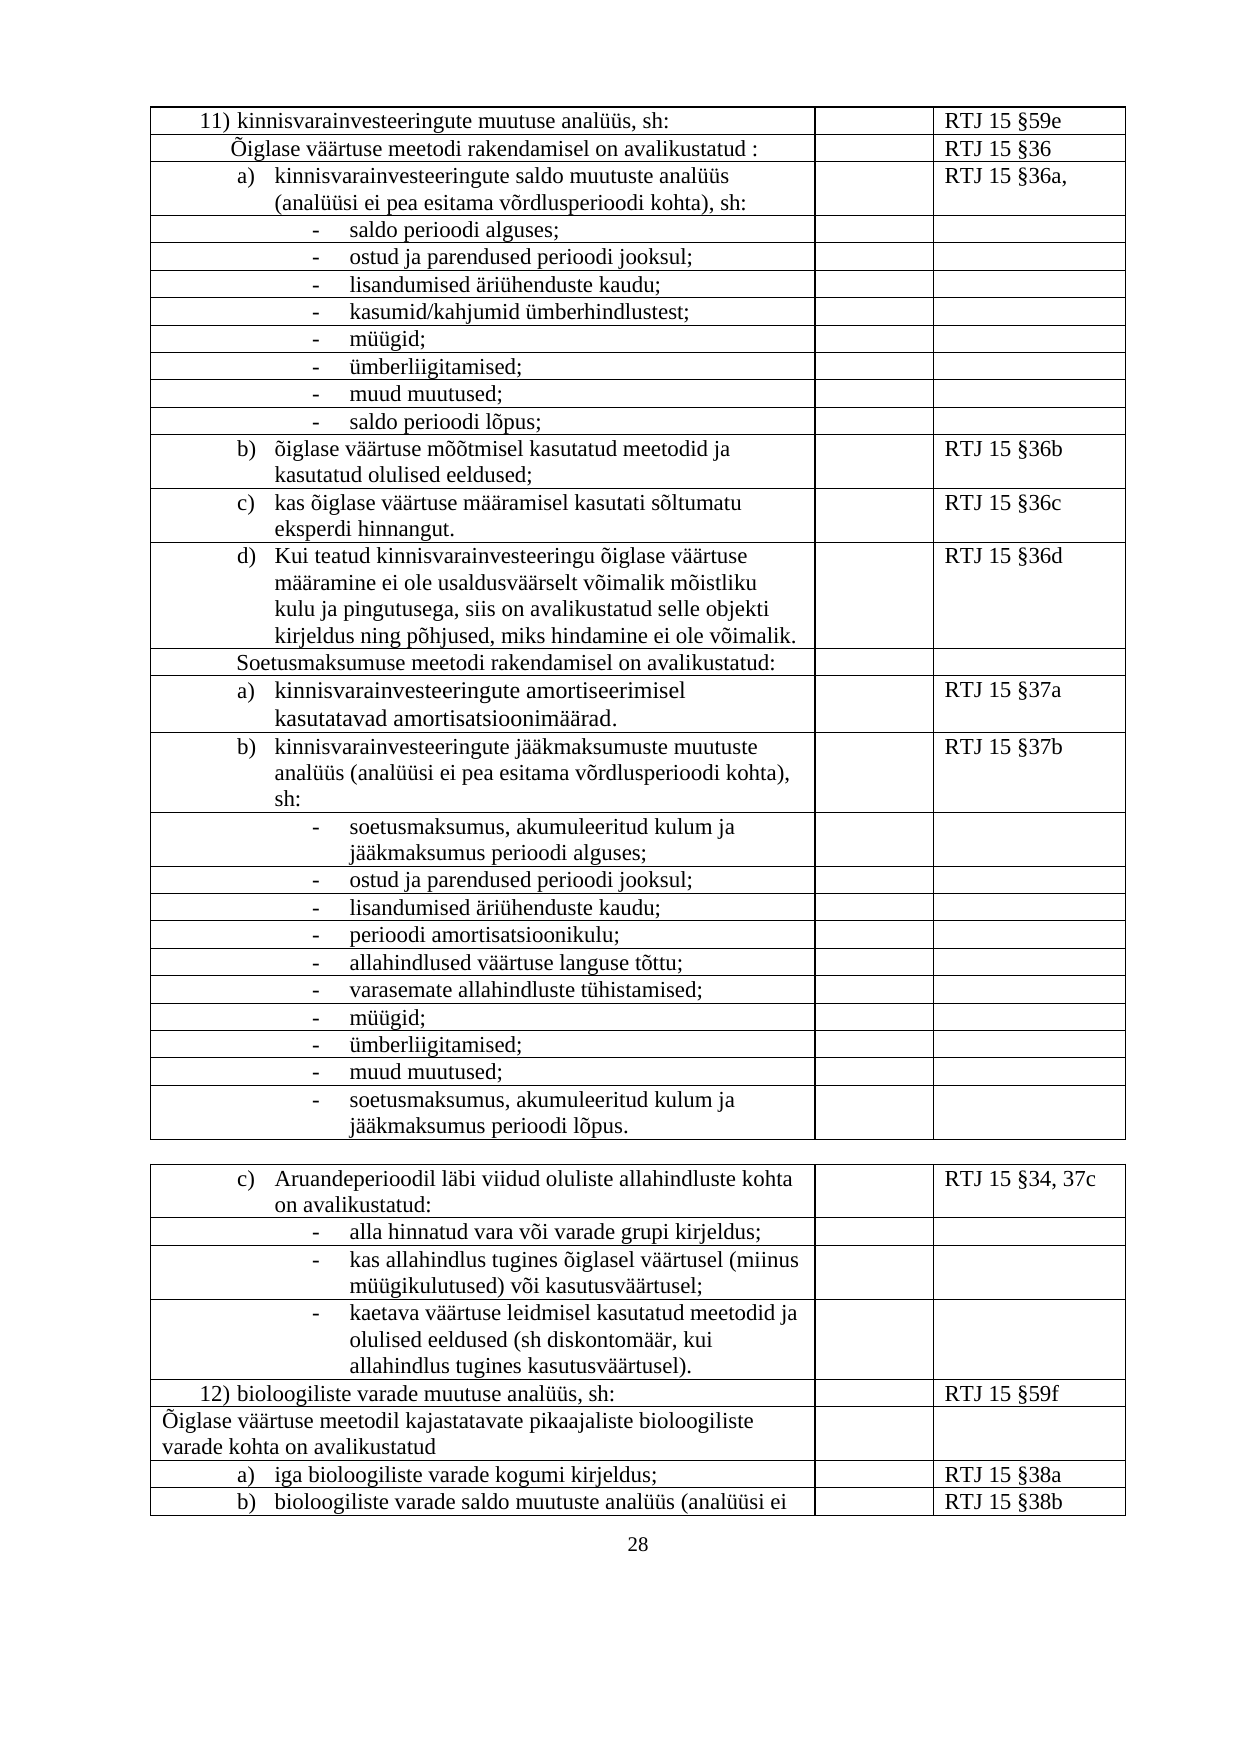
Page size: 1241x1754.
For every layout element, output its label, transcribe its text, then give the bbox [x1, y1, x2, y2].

table_cell allahindlused väärtuse languse tõttu; [151, 949, 814, 975]
table_cell perioodi amortisatsioonikulu; [151, 921, 814, 948]
table_cell [934, 380, 1125, 407]
table_cell [816, 135, 933, 161]
table_cell ümberliigitamised; [151, 353, 814, 379]
table_cell Kui teatud kinnisvarainvesteeringu õiglase väärtuse määramine ei ole usaldusväärselt võimalik mõistliku kulu ja pingutusega, siis on avalikustatud selle objekti kirjeldus ning põhjused, miks hindamine ei ole võimalik. [151, 543, 814, 648]
table_cell [934, 408, 1125, 434]
table_cell [816, 353, 933, 379]
table_cell lisandumised äriühenduste kaudu; [151, 894, 814, 920]
table_cell [934, 271, 1125, 297]
table_cell [934, 353, 1125, 379]
table_cell [816, 733, 933, 812]
table_cell [934, 1300, 1125, 1378]
table_cell [934, 216, 1125, 242]
table_cell [816, 408, 933, 434]
table_cell [816, 1004, 933, 1030]
table_cell kas allahindlus tugines õiglasel väärtusel (miinus müügikulutused) või kasutusväärtusel; [151, 1246, 814, 1298]
table_cell [816, 271, 933, 297]
table_cell muud muutused; [151, 1058, 814, 1085]
table_cell [934, 976, 1125, 1002]
table_cell [816, 162, 933, 215]
table_cell [934, 1086, 1125, 1138]
table_cell saldo perioodi alguses; [151, 216, 814, 242]
table_cell kinnisvarainvesteeringute amortiseerimisel kasutatavad amortisatsioonimäärad. [151, 676, 814, 732]
table_cell [816, 216, 933, 242]
table_cell müügid; [151, 1004, 814, 1030]
table_cell [934, 949, 1125, 975]
table_cell [816, 949, 933, 975]
table_cell RTJ 15 §36a, [934, 162, 1125, 215]
table_cell [816, 1218, 933, 1245]
table_cell bioloogiliste varade muutuse analüüs, sh: [151, 1380, 814, 1406]
table_cell varasemate allahindluste tühistamised; [151, 976, 814, 1002]
table_cell [934, 243, 1125, 270]
table_cell müügid; [151, 326, 814, 352]
table_cell [816, 1461, 933, 1487]
table_cell soetusmaksumus, akumuleeritud kulum ja jääkmaksumus perioodi alguses; [151, 813, 814, 866]
table_cell ümberliigitamised; [151, 1031, 814, 1057]
table_cell [934, 326, 1125, 352]
table_cell [816, 1246, 933, 1298]
table_cell [816, 108, 933, 134]
table_cell [816, 326, 933, 352]
table_cell [816, 1380, 933, 1406]
table_cell [816, 380, 933, 407]
table_cell [934, 1218, 1125, 1245]
table_cell iga bioloogiliste varade kogumi kirjeldus; [151, 1461, 814, 1487]
table_cell [934, 921, 1125, 948]
table_cell [934, 1058, 1125, 1085]
table_cell [816, 1031, 933, 1057]
table_cell [934, 813, 1125, 866]
table_cell [816, 976, 933, 1002]
table_cell ostud ja parendused perioodi jooksul; [151, 867, 814, 893]
table_cell [816, 676, 933, 732]
table_cell [934, 1246, 1125, 1298]
table_cell kinnisvarainvesteeringute jääkmaksumuste muutuste analüüs (analüüsi ei pea esitama võrdlusperioodi kohta), sh: [151, 733, 814, 812]
table_cell [934, 649, 1125, 675]
table_cell RTJ 15 §36 [934, 135, 1125, 161]
table_cell Õiglase väärtuse meetodil kajastatavate pikaajaliste bioloogiliste varade kohta on avalikustatud [151, 1407, 814, 1460]
table_cell soetusmaksumus, akumuleeritud kulum ja jääkmaksumus perioodi lõpus. [151, 1086, 814, 1138]
table_cell kinnisvarainvesteeringute muutuse analüüs, sh: [151, 108, 814, 134]
table_cell RTJ 15 §59e [934, 108, 1125, 134]
table_cell Õiglase väärtuse meetodi rakendamisel on avalikustatud : [151, 135, 814, 161]
table_cell Soetusmaksumuse meetodi rakendamisel on avalikustatud: [151, 649, 814, 675]
table_cell saldo perioodi lõpus; [151, 408, 814, 434]
table_cell [816, 1300, 933, 1378]
table_cell RTJ 15 §59f [934, 1380, 1125, 1406]
table_cell [816, 1407, 933, 1460]
table_cell kas õiglase väärtuse määramisel kasutati sõltumatu eksperdi hinnangut. [151, 489, 814, 542]
table_cell RTJ 15 §37a [934, 676, 1125, 732]
table_cell RTJ 15 §36d [934, 543, 1125, 648]
table_cell [934, 1004, 1125, 1030]
table_cell [816, 894, 933, 920]
table_cell kasumid/kahjumid ümberhindlustest; [151, 298, 814, 324]
table_cell muud muutused; [151, 380, 814, 407]
table_cell kinnisvarainvesteeringute saldo muutuste analüüs (analüüsi ei pea esitama võrdlusperioodi kohta), sh: [151, 162, 814, 215]
table_cell RTJ 15 §38a [934, 1461, 1125, 1487]
table_cell alla hinnatud vara või varade grupi kirjeldus; [151, 1218, 814, 1245]
table_cell [816, 867, 933, 893]
table_cell [816, 298, 933, 324]
table_cell kaetava väärtuse leidmisel kasutatud meetodid ja olulised eeldused (sh diskontomäär, kui allahindlus tugines kasutusväärtusel). [151, 1300, 814, 1378]
table_cell [934, 894, 1125, 920]
table_cell lisandumised äriühenduste kaudu; [151, 271, 814, 297]
table_cell RTJ 15 §37b [934, 733, 1125, 812]
table_cell [816, 1058, 933, 1085]
table_cell [816, 543, 933, 648]
table_cell [816, 489, 933, 542]
table_cell [934, 1031, 1125, 1057]
table_header Aruandeperioodil läbi viidud oluliste allahindluste kohta on avalikustatud: [151, 1165, 814, 1217]
table_cell RTJ 15 §36c [934, 489, 1125, 542]
table_cell [816, 435, 933, 488]
table_cell [816, 813, 933, 866]
table_cell ostud ja parendused perioodi jooksul; [151, 243, 814, 270]
table_cell [934, 298, 1125, 324]
table_header RTJ 15 §34, 37c [934, 1165, 1125, 1217]
table_cell [816, 649, 933, 675]
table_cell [151, 1488, 814, 1514]
table_cell [816, 243, 933, 270]
table_cell RTJ 15 §38b [934, 1488, 1125, 1514]
table_cell [934, 867, 1125, 893]
table_cell [934, 1407, 1125, 1460]
table_cell õiglase väärtuse mõõtmisel kasutatud meetodid ja kasutatud olulised eeldused; [151, 435, 814, 488]
table_cell [816, 1488, 933, 1514]
table_cell RTJ 15 §36b [934, 435, 1125, 488]
table_header [816, 1165, 933, 1217]
table_cell [816, 1086, 933, 1138]
table_cell [816, 921, 933, 948]
